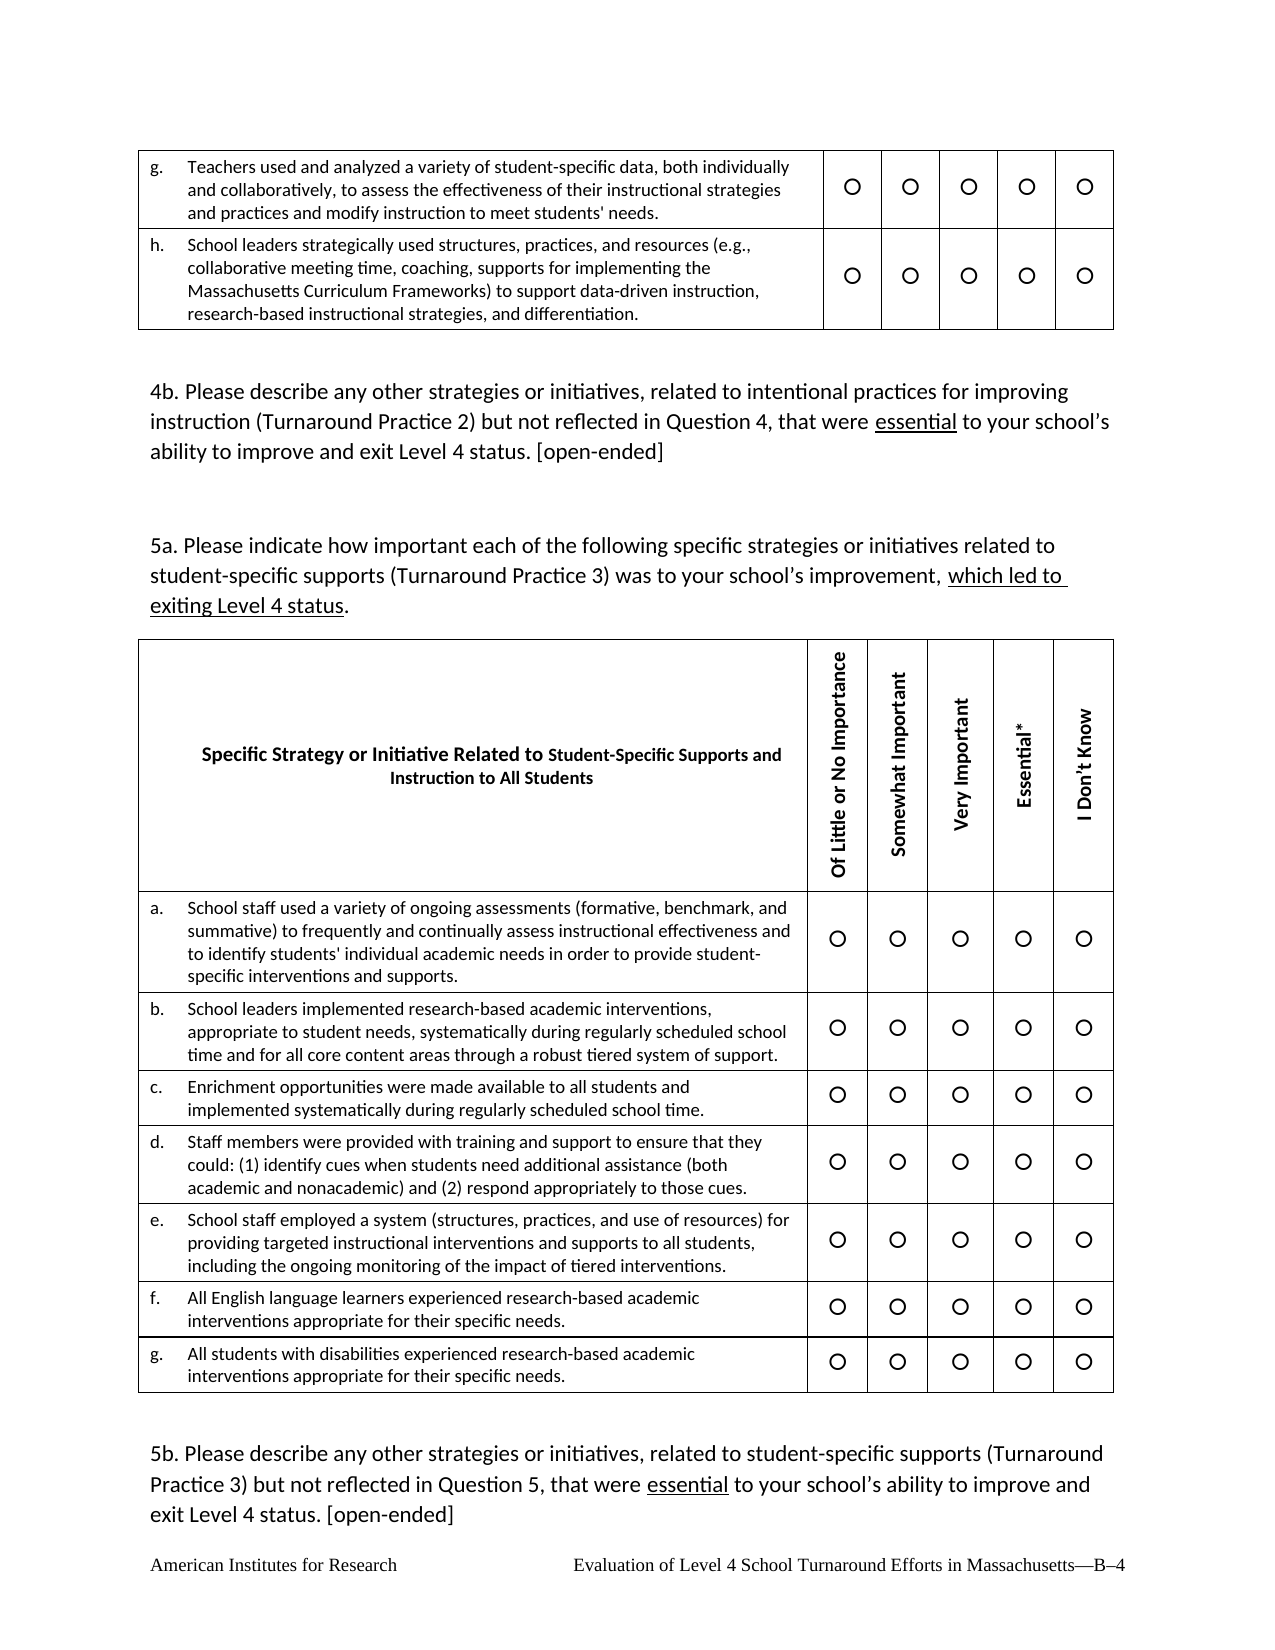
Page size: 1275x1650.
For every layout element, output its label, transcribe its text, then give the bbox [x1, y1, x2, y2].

table_cell Enrichment opportunities were made available to all students and implemented systematically during regularly scheduled school time. [139, 1071, 807, 1125]
table_cell [928, 1126, 993, 1203]
text 4b. Please describe any other strategies or initiatives, related to intentional practices for improving instruction (Turnaround Practice 2) but not reflected in Question 4, that were essential to your school’s ability to improve and exit Level 4 status. [open-ended] [150, 377, 1125, 466]
table_cell [928, 993, 993, 1070]
table_cell [1054, 993, 1113, 1070]
table_header Of Little or No Importance [808, 640, 867, 891]
table_cell [928, 1071, 993, 1125]
table_cell [940, 151, 997, 228]
table_cell [808, 993, 867, 1070]
table_cell [1054, 1338, 1113, 1392]
table_cell School staff used a variety of ongoing assessments (formative, benchmark, and summative) to frequently and continually assess instructional effectiveness and to identify students' individual academic needs in order to provide student-specific interventions and supports. [139, 892, 807, 992]
text 5a. Please indicate how important each of the following specific strategies or initiatives related to student-specific supports (Turnaround Practice 3) was to your school’s improvement, which led to exiting Level 4 status. [150, 531, 1125, 620]
table_cell [808, 892, 867, 992]
table_cell All students with disabilities experienced research-based academic interventions appropriate for their specific needs. [139, 1338, 807, 1392]
table_cell [1056, 229, 1113, 329]
table_cell School leaders implemented research-based academic interventions, appropriate to student needs, systematically during regularly scheduled school time and for all core content areas through a robust tiered system of support. [139, 993, 807, 1070]
table_cell [994, 1338, 1053, 1392]
table_cell School leaders strategically used structures, practices, and resources (e.g., collaborative meeting time, coaching, supports for implementing the Massachusetts Curriculum Frameworks) to support data-driven instruction, research-based instructional strategies, and differentiation. [139, 229, 823, 329]
table_cell [928, 1338, 993, 1392]
table_cell School staff employed a system (structures, practices, and use of resources) for providing targeted instructional interventions and supports to all students, including the ongoing monitoring of the impact of tiered interventions. [139, 1204, 807, 1281]
table_cell All English language learners experienced research-based academic interventions appropriate for their specific needs. [139, 1282, 807, 1336]
table_cell [824, 151, 881, 228]
table_cell [868, 892, 927, 992]
table_cell [868, 1282, 927, 1336]
text 5b. Please describe any other strategies or initiatives, related to student-specific supports (Turnaround Practice 3) but not reflected in Question 5, that were essential to your school’s ability to improve and exit Level 4 status. [open-ended] [150, 1439, 1125, 1528]
table_cell [994, 1071, 1053, 1125]
table_cell [994, 1204, 1053, 1281]
table_cell Teachers used and analyzed a variety of student-specific data, both individually and collaboratively, to assess the effectiveness of their instructional strategies and practices and modify instruction to meet students' needs. [139, 151, 823, 228]
table_cell [1054, 1071, 1113, 1125]
table_cell [868, 1126, 927, 1203]
table_cell [928, 892, 993, 992]
table_cell [882, 151, 939, 228]
table_cell [940, 229, 997, 329]
table_cell [928, 1204, 993, 1281]
table_cell [808, 1126, 867, 1203]
table_cell [1054, 1282, 1113, 1336]
table_cell [868, 1071, 927, 1125]
table_header Essential* [994, 640, 1053, 891]
table_cell [808, 1071, 867, 1125]
table_cell [808, 1338, 867, 1392]
table_cell [1054, 1204, 1113, 1281]
table_cell [868, 1204, 927, 1281]
table_cell [998, 229, 1055, 329]
table_cell [994, 892, 1053, 992]
table_cell [928, 1282, 993, 1336]
table_cell [868, 1338, 927, 1392]
table_cell [808, 1204, 867, 1281]
table_cell [1054, 1126, 1113, 1203]
table_header Specific Strategy or Initiative Related to Student-Specific Supports and Instruction to All Students [139, 640, 807, 891]
table_cell Staff members were provided with training and support to ensure that they could: (1) identify cues when students need additional assistance (both academic and nonacademic) and (2) respond appropriately to those cues. [139, 1126, 807, 1203]
table_cell [868, 993, 927, 1070]
table_cell [994, 1126, 1053, 1203]
table_header Somewhat Important [868, 640, 927, 891]
table_header I Don’t Know [1054, 640, 1113, 891]
table_cell [882, 229, 939, 329]
table_cell [824, 229, 881, 329]
table_cell [994, 993, 1053, 1070]
table_cell [1054, 892, 1113, 992]
table_cell [1056, 151, 1113, 228]
table_header Very Important [928, 640, 993, 891]
table_cell [808, 1282, 867, 1336]
table_cell [998, 151, 1055, 228]
table_cell [994, 1282, 1053, 1336]
